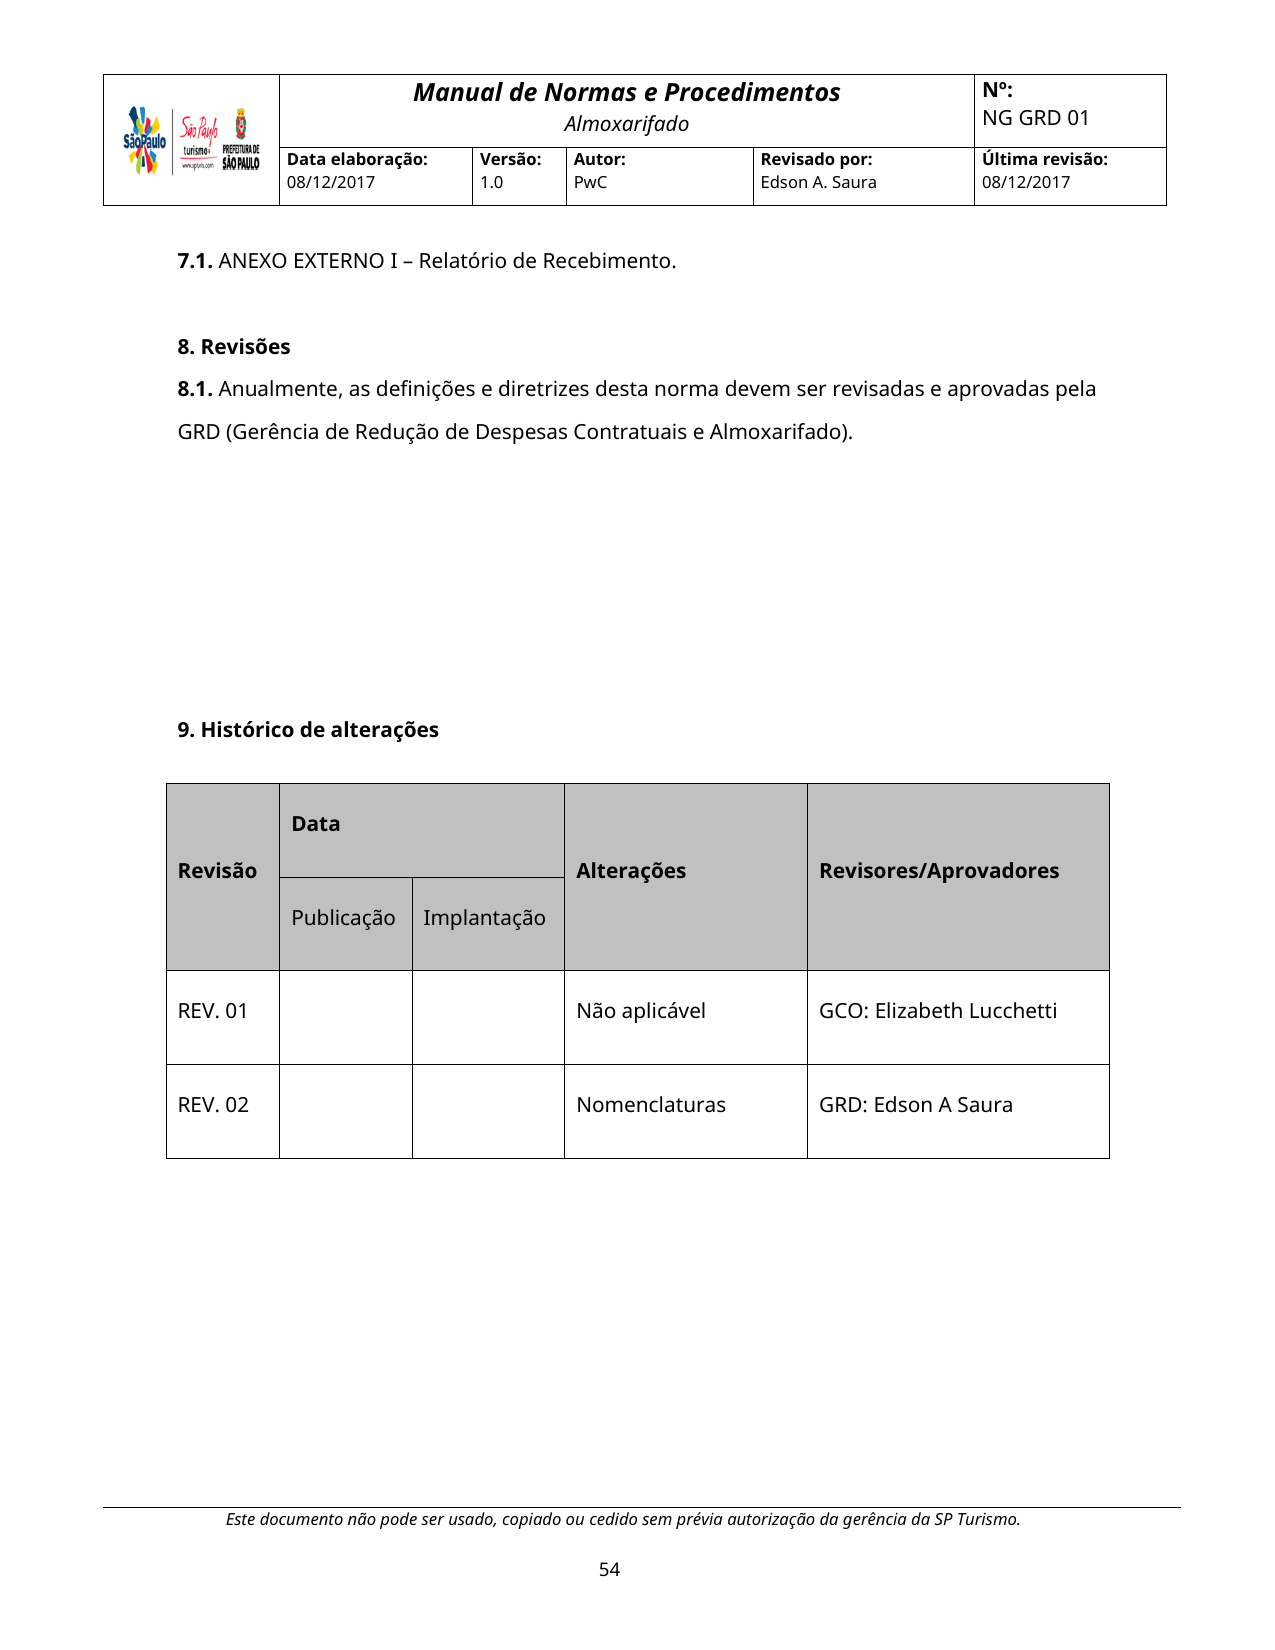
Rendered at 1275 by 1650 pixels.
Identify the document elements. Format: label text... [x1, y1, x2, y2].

table_header Data [280, 784, 564, 877]
table_header Alterações [565, 784, 807, 970]
list Revisões [177, 332, 1098, 360]
list ANEXO EXTERNO I – Relatório de Recebimento. [177, 247, 1098, 275]
table_header Revisores/Aprovadores [808, 784, 1109, 970]
table_cell GCO: Elizabeth Lucchetti [808, 971, 1109, 1064]
table_cell REV. 02 [167, 1065, 279, 1158]
table_cell [280, 971, 412, 1064]
table_cell Não aplicável [565, 971, 807, 1064]
table_cell Implantação [413, 878, 564, 970]
table_cell REV. 01 [167, 971, 279, 1064]
table_cell [413, 1065, 564, 1158]
table_cell Publicação [280, 878, 412, 970]
table_cell Nomenclaturas [565, 1065, 807, 1158]
table_header Revisão [167, 784, 279, 970]
table_cell [280, 1065, 412, 1158]
picture [119, 94, 264, 179]
list Anualmente, as definições e diretrizes desta norma devem ser revisadas e aprovadas pela GRD (Gerência de Redução de Despesas Contratuais e Almoxarifado). [177, 374, 1098, 446]
table_cell [413, 971, 564, 1064]
table_cell GRD: Edson A Saura [808, 1065, 1109, 1158]
list Histórico de alterações [177, 715, 1098, 744]
